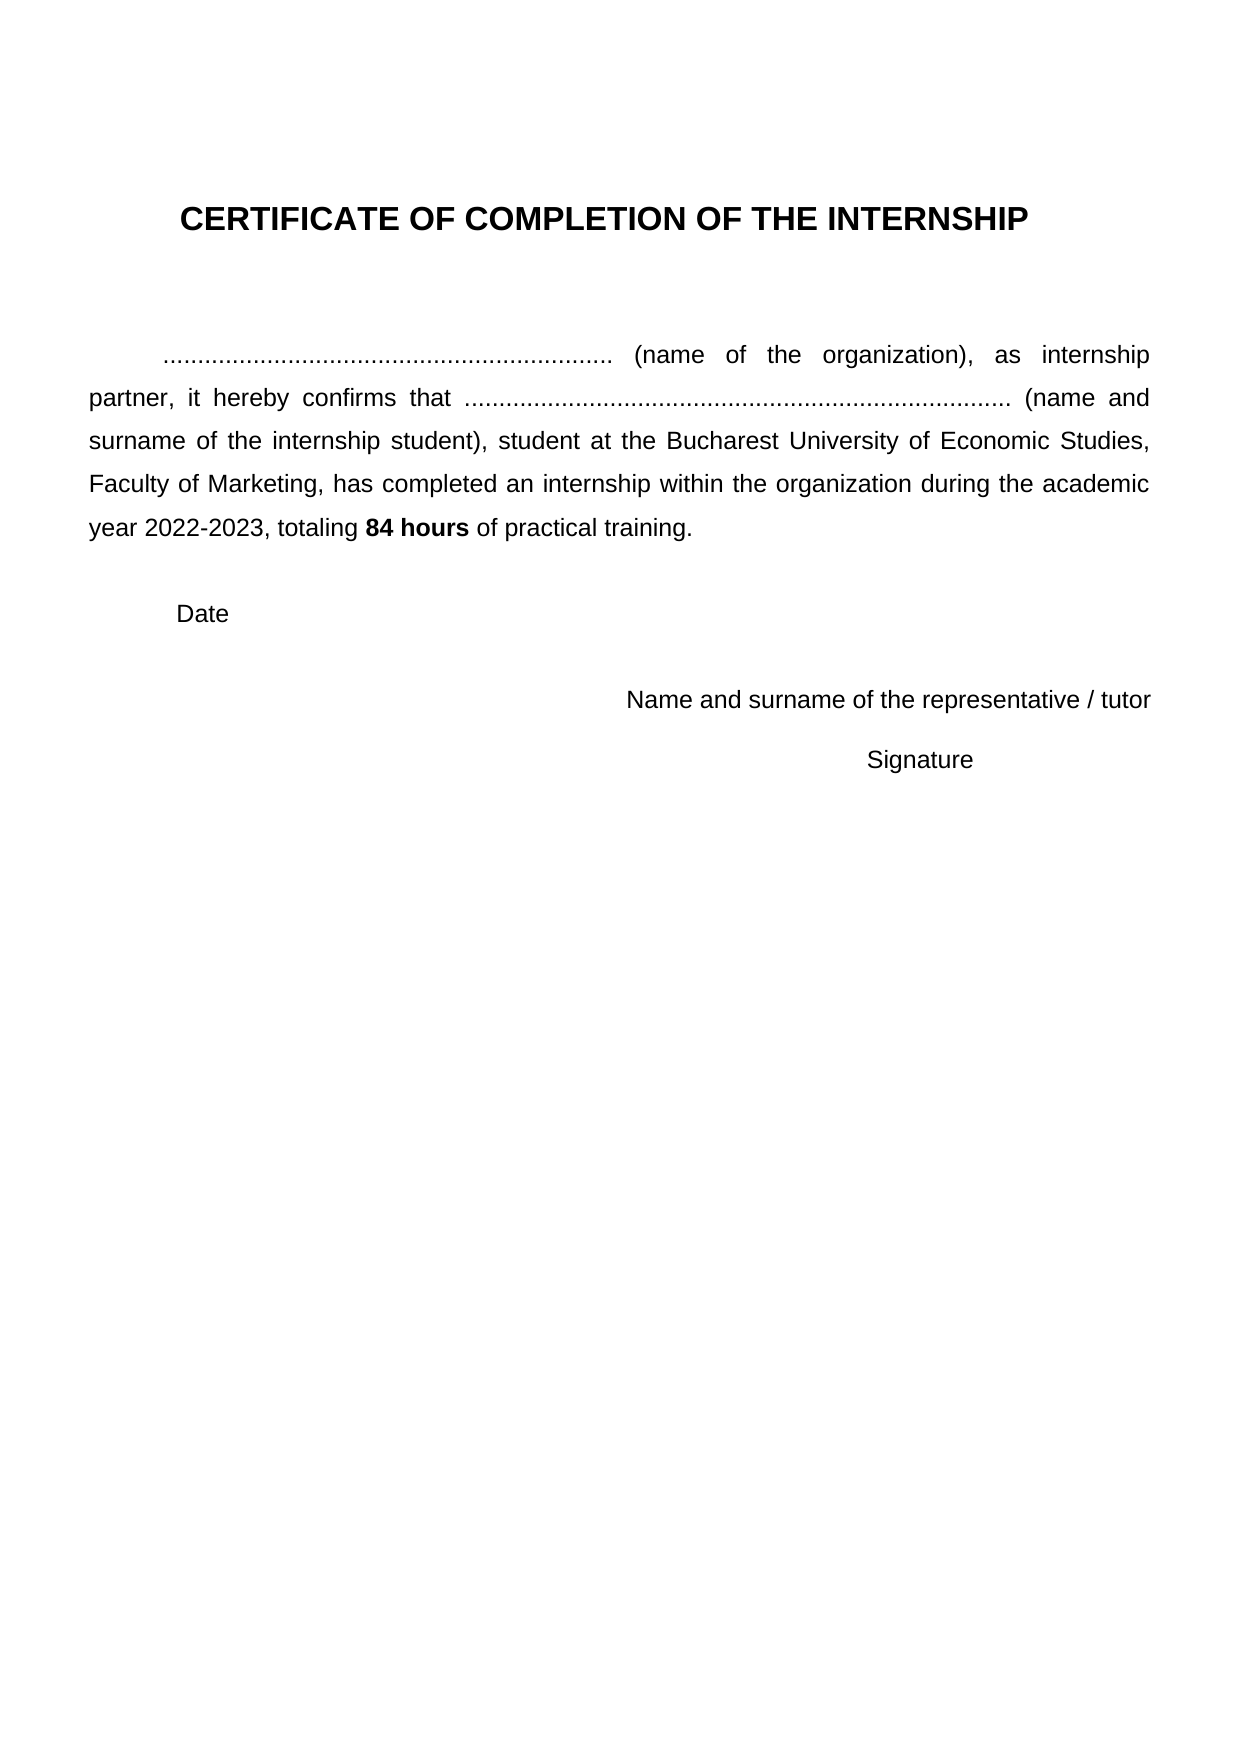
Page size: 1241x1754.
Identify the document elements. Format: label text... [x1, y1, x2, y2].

text CERTIFICATE OF COMPLETION OF THE INTERNSHIP [89, 199, 1120, 237]
text Signature [614, 745, 1152, 774]
text Name and surname of the representative / tutor [89, 685, 1152, 714]
text ................................................................. (name of the organization), as internship partner, it hereby confirms that ............................................................................... (name and surname of the internship student), student at the Bucharest University of Economic Studies, Faculty of Marketing, has completed an internship within the organization during the academic year 2022-2023, totaling 84 hours of practical training. [89, 340, 1152, 541]
text Date [162, 599, 1152, 628]
